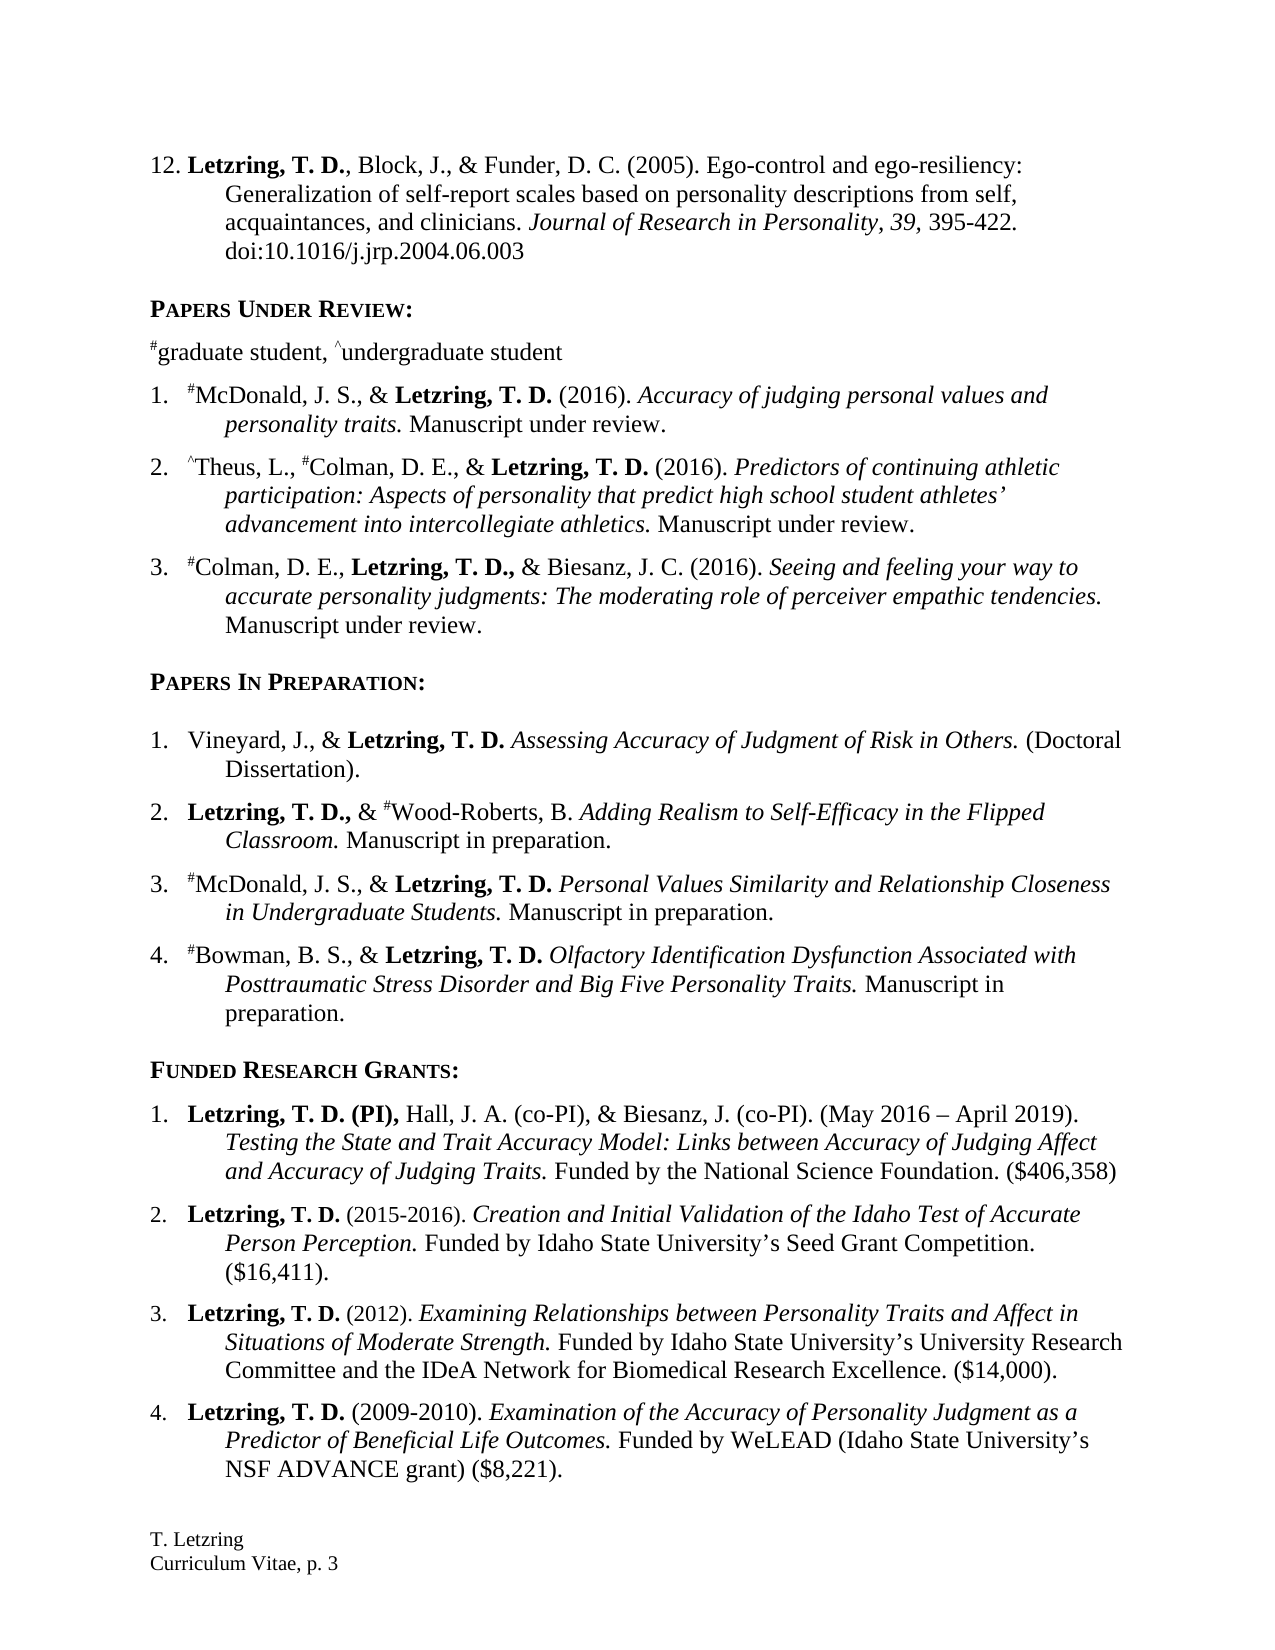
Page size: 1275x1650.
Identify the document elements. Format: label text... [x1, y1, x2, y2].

list #Colman, D. E., Letzring, T. D., & Biesanz, J. C. (2016). Seeing and feeling your way to accurate personality judgments: The moderating role of perceiver empathic tendencies. Manuscript under review. [150, 552, 1125, 639]
list Letzring, T. D. (2012). Examining Relationships between Personality Traits and Affect in Situations of Moderate Strength. Funded by Idaho State University’s University Research Committee and the IDeA Network for Biomedical Research Excellence. ($14,000). [150, 1298, 1125, 1384]
list ^Theus, L., #Colman, D. E., & Letzring, T. D. (2016). Predictors of continuing athletic participation: Aspects of personality that predict high school student athletes’ advancement into intercollegiate athletics. Manuscript under review. [150, 452, 1125, 538]
subtitle Papers In Preparation: [150, 667, 1125, 696]
list Letzring, T. D., & #Wood-Roberts, B. Adding Realism to Self-Efficacy in the Flipped Classroom. Manuscript in preparation. [150, 797, 1125, 854]
list Letzring, T. D., Block, J., & Funder, D. C. (2005). Ego-control and ego-resiliency: Generalization of self-report scales based on personality descriptions from self, acquaintances, and clinicians. Journal of Research in Personality, 39, 395-422. doi:10.1016/j.jrp.2004.06.003 [150, 150, 1125, 265]
list #Bowman, B. S., & Letzring, T. D. Olfactory Identification Dysfunction Associated with Posttraumatic Stress Disorder and Big Five Personality Traits. Manuscript in preparation. [150, 941, 1125, 1027]
list #McDonald, J. S., & Letzring, T. D. Personal Values Similarity and Relationship Closeness in Undergraduate Students. Manuscript in preparation. [150, 869, 1125, 926]
list Letzring, T. D. (2015-2016). Creation and Initial Validation of the Idaho Test of Accurate Person Perception. Funded by Idaho State University’s Seed Grant Competition. ($16,411). [150, 1199, 1125, 1286]
subtitle Papers Under Review: [150, 294, 1125, 322]
subtitle Funded Research Grants: [150, 1056, 1125, 1084]
list Letzring, T. D. (PI), Hall, J. A. (co-PI), & Biesanz, J. (co-PI). (May 2016 – April 2019). Testing the State and Trait Accuracy Model: Links between Accuracy of Judging Affect and Accuracy of Judging Traits. Funded by the National Science Foundation. ($406,358) [150, 1099, 1125, 1185]
text #graduate student, ^undergraduate student [150, 337, 1125, 366]
list Letzring, T. D. (2009-2010). Examination of the Accuracy of Personality Judgment as a Predictor of Beneficial Life Outcomes. Funded by WeLEAD (Idaho State University’s NSF ADVANCE grant) ($8,221). [150, 1397, 1125, 1483]
list #McDonald, J. S., & Letzring, T. D. (2016). Accuracy of judging personal values and personality traits. Manuscript under review. [150, 380, 1125, 437]
list Vineyard, J., & Letzring, T. D. Assessing Accuracy of Judgment of Risk in Others. (Doctoral Dissertation). [150, 725, 1125, 782]
